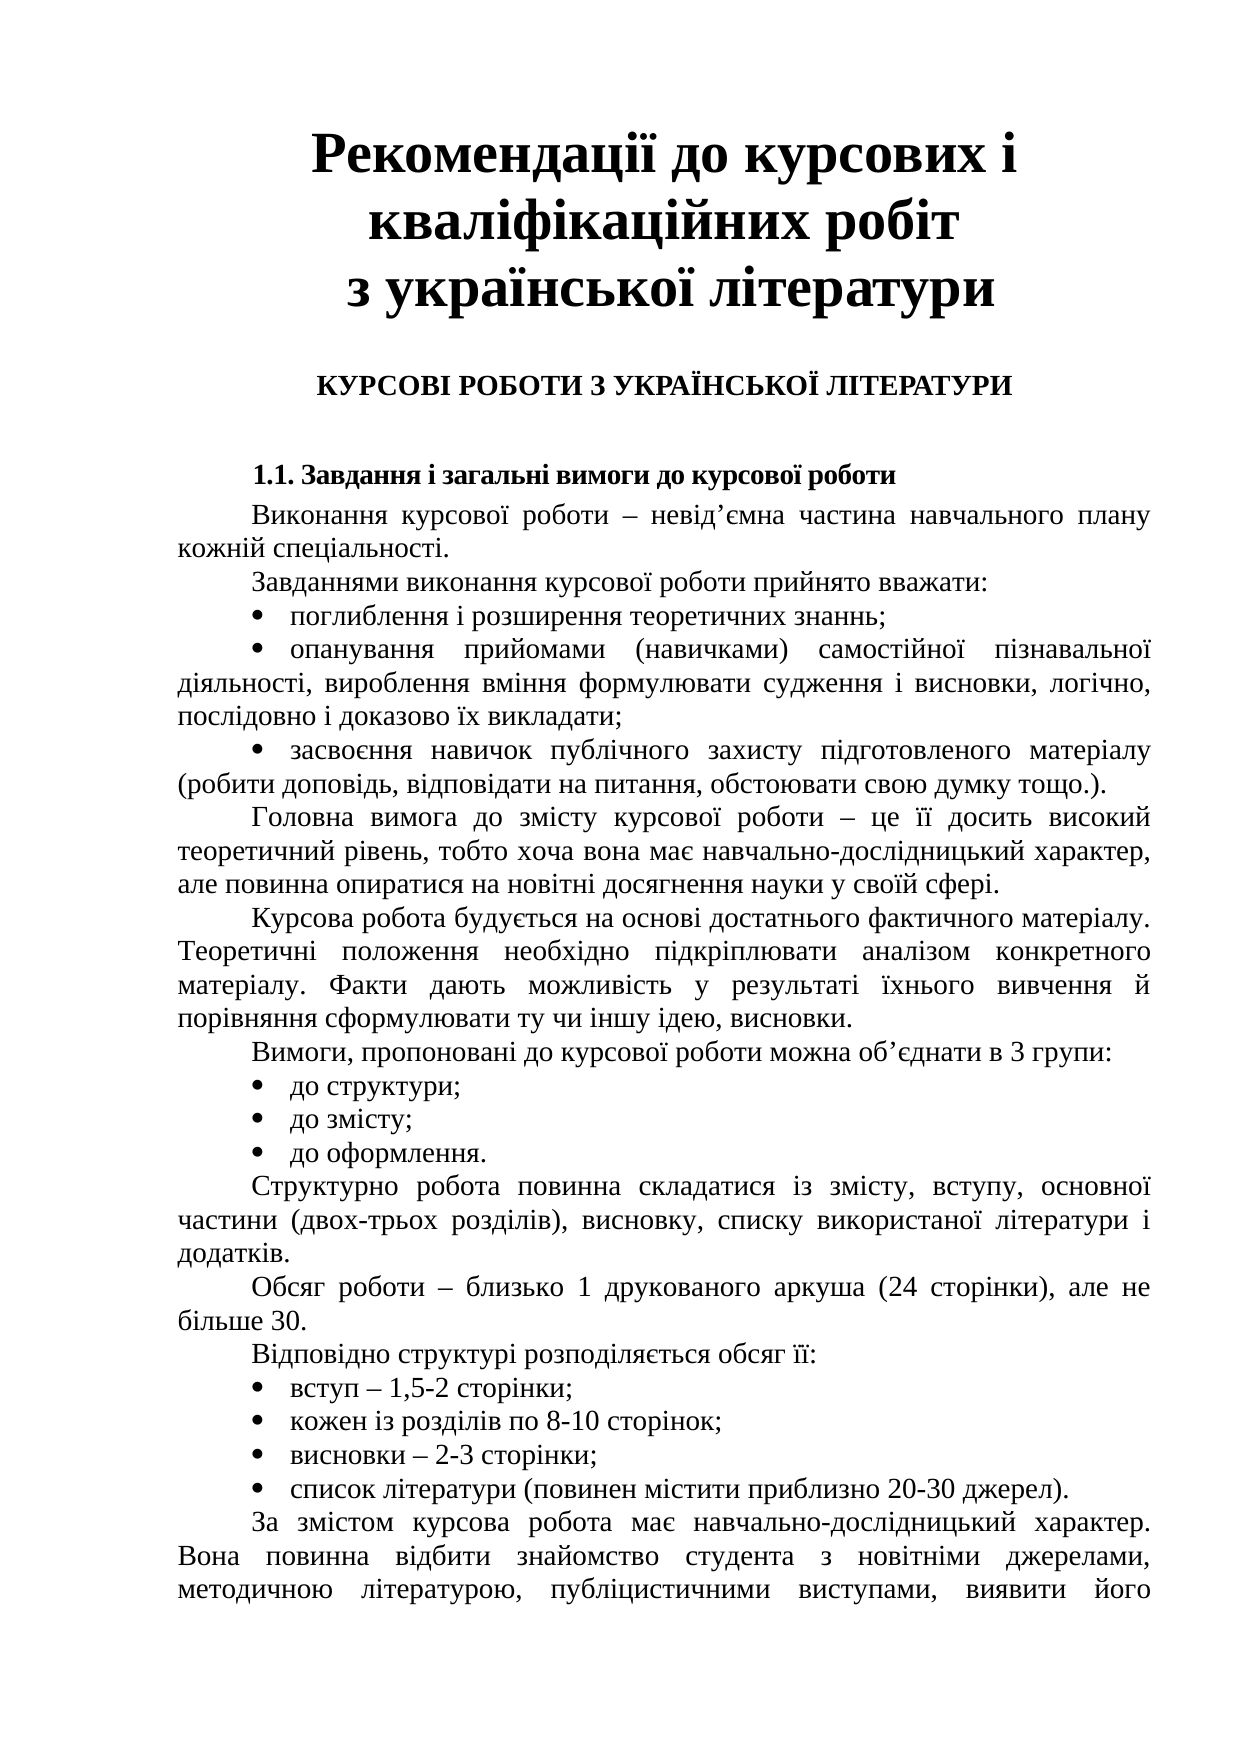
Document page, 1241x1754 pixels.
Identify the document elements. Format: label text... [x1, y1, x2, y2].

subtitle 1.1. Завдання і загальні вимоги до курсової роботи [177, 457, 1152, 491]
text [177, 1504, 1152, 1605]
list до оформлення. [177, 1135, 1152, 1168]
text Структурно робота повинна складатися із змісту, вступу, основної частини (двох-трьох розділів), висновку, списку використаної літератури і додатків. [177, 1168, 1152, 1269]
text Обсяг роботи – близько 1 друкованого аркуша (24 сторінки), але не більше 30. [177, 1269, 1152, 1336]
subtitle КУРСОВІ РОБОТИ З УКРАЇНСЬКОЇ ЛІТЕРАТУРИ [177, 368, 1152, 402]
subtitle Рекомендації до курсових і кваліфікаційних робіт [177, 118, 1152, 252]
text Головна вимога до змісту курсової роботи – це її досить високий теоретичний рівень, тобто хоча вона має навчально-дослідницький характер, але повинна опиратися на новітні досягнення науки у своїй сфері. [177, 799, 1152, 900]
list кожен із розділів по 8-10 сторінок; [252, 1403, 1152, 1437]
text Курсова робота будується на основі достатнього фактичного матеріалу. Теоретичні положення необхідно підкріплювати аналізом конкретного матеріалу. Факти дають можливість у результаті їхнього вивчення й порівняння сформулювати ту чи іншу ідею, висновки. [177, 900, 1152, 1034]
list до структури; [177, 1068, 1152, 1101]
text Вимоги, пропоновані до курсової роботи можна об’єднати в 3 групи: [177, 1034, 1152, 1068]
text Завданнями виконання курсової роботи прийнято вважати: [177, 564, 1152, 598]
list опанування прийомами (навичками) самостійної пізнавальної діяльності, вироблення вміння формулювати судження і висновки, логічно, послідовно і доказово їх викладати; [177, 631, 1152, 732]
list поглиблення і розширення теоретичних знаннь; [177, 598, 1152, 631]
text Відповідно структурі розподіляється обсяг її: [177, 1336, 1152, 1370]
list засвоєння навичок публічного захисту підготовленого матеріалу (робити доповідь, відповідати на питання, обстоювати свою думку тощо.). [177, 732, 1152, 799]
list список літератури (повинен містити приблизно 20-30 джерел). [252, 1471, 1152, 1504]
text Виконання курсової роботи – невід’ємна частина навчального плану кожній спеціальності. [177, 497, 1152, 564]
subtitle з української літератури [177, 252, 1152, 319]
list висновки – 2-3 сторінки; [252, 1437, 1152, 1471]
list до змісту; [177, 1101, 1152, 1135]
list вступ – 1,5-2 сторінки; [252, 1370, 1152, 1403]
